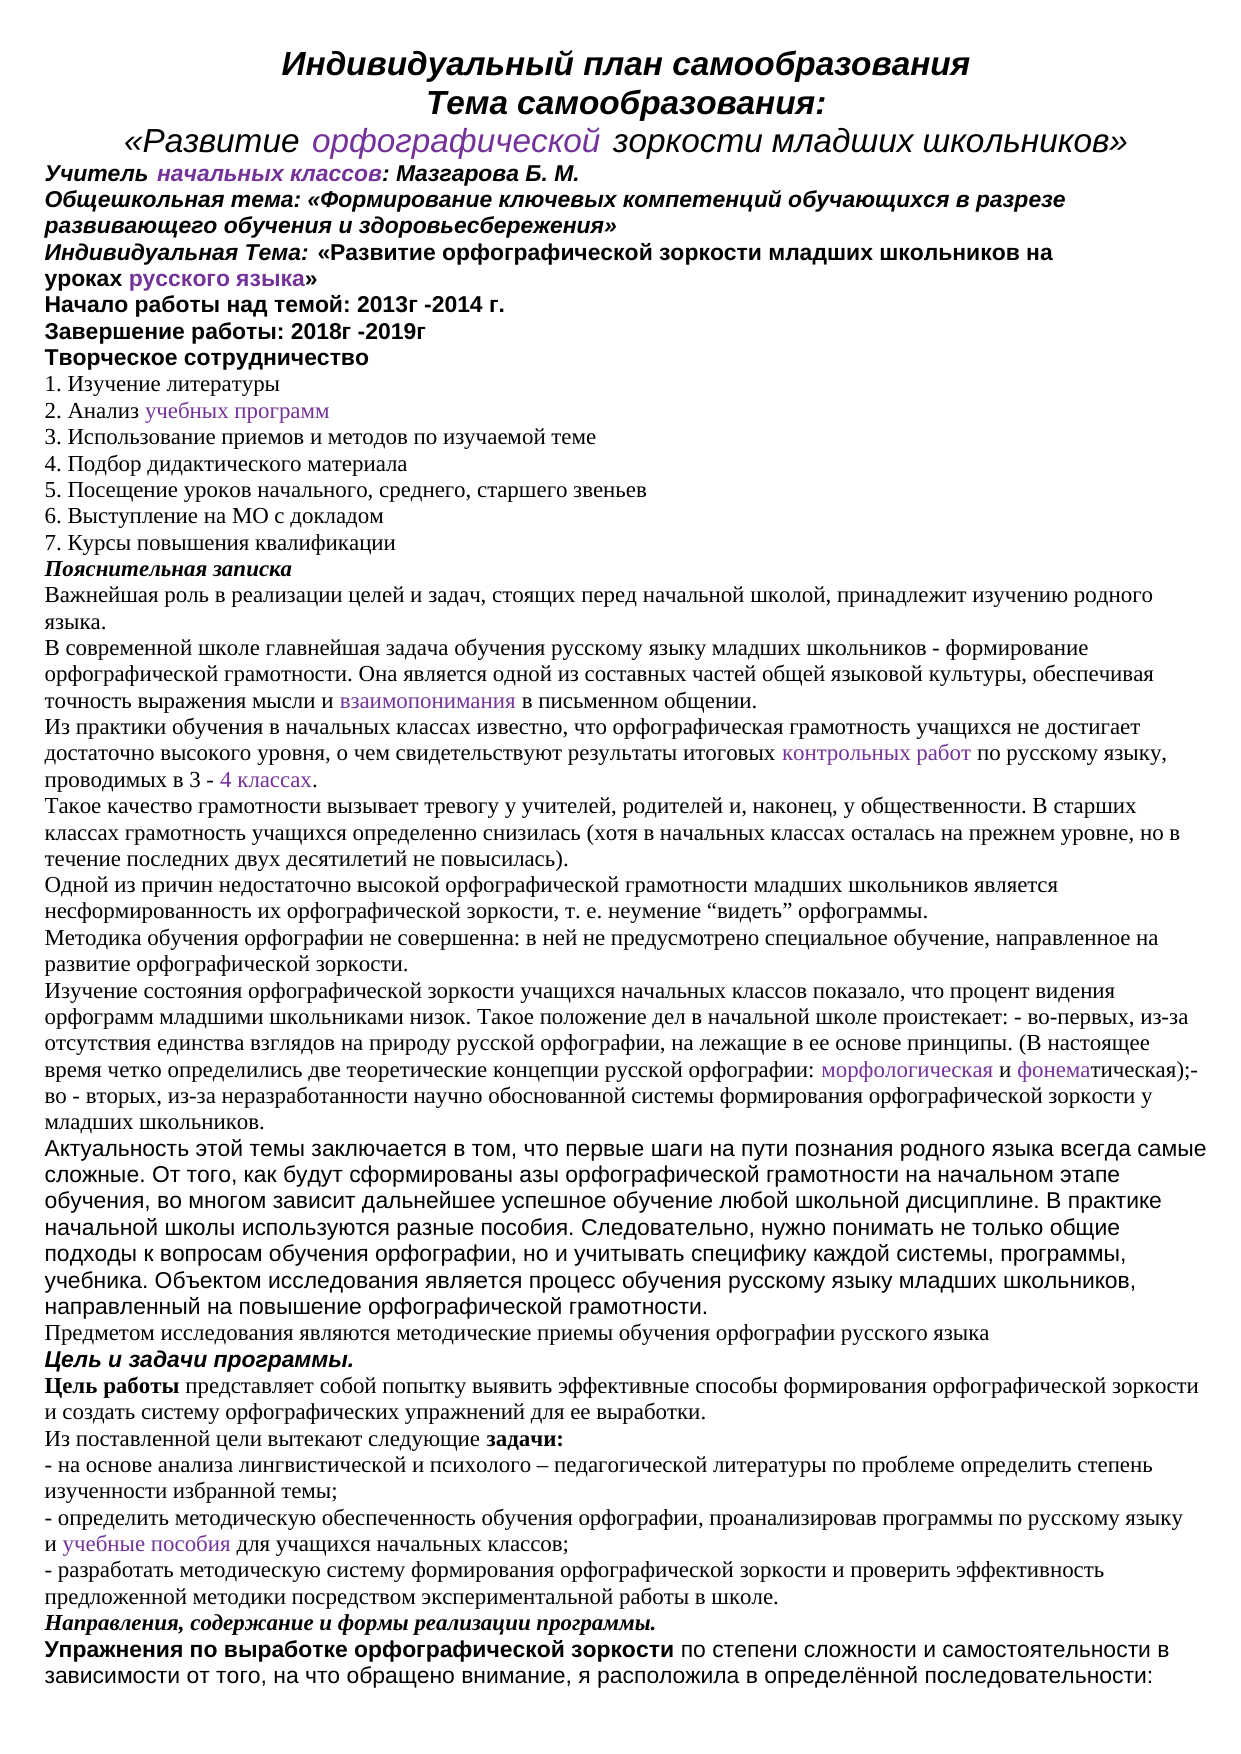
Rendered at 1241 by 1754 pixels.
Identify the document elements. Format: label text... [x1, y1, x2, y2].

text В современной школе главнейшая задача обучения русскому языку младших школьников - формирование орфографической грамотности. Она является одной из составных частей общей языковой культуры, обеспечивая точность выражения мысли и взаимопонимания в письменном общении. [44, 634, 1211, 713]
text Цель работы представляет собой попытку выявить эффективные способы формирования орфографической зоркости и создать систему орфографических упражнений для ее выработки. [44, 1372, 1211, 1425]
text Завершение работы: 2018г -2019г [44, 318, 1211, 344]
text Направления, содержание и формы реализации программы. [44, 1609, 1211, 1636]
text Пояснительная записка [44, 555, 1211, 581]
text Творческое сотрудничество [44, 344, 1211, 371]
text Индивидуальная Тема: «Развитие орфографической зоркости младших школьников на уроках русского языка» [44, 239, 1211, 291]
text 3. Использование приемов и методов по изучаемой теме [44, 423, 1211, 449]
text Общешкольная тема: «Формирование ключевых компетенций обучающихся в разрезе развивающего обучения и здоровьесбережения» [44, 186, 1211, 239]
text Методика обучения орфографии не совершенна: в ней не предусмотрено специальное обучение, направленное на развитие орфографической зоркости. [44, 924, 1211, 977]
text «Развитие орфографической зоркости младших школьников» [44, 121, 1211, 160]
text Упражнения по выработке орфографической зоркости по степени сложности и самостоятельности в зависимости от того, на что обращено внимание, я расположила в определённой последовательности: [44, 1636, 1211, 1688]
text Актуальность этой темы заключается в том, что первые шаги на пути познания родного языка всегда самые сложные. От того, как будут сформированы азы орфографической грамотности на начальном этапе обучения, во многом зависит дальнейшее успешное обучение любой школьной дисциплине. В практике начальной школы используются разные пособия. Следовательно, нужно понимать не только общие подходы к вопросам обучения орфографии, но и учитывать специфику каждой системы, программы, учебника. Объектом исследования является процесс обучения русскому языку младших школьников, направленный на повышение орфографической грамотности. [44, 1135, 1211, 1319]
text Важнейшая роль в реализации целей и задач, стоящих перед начальной школой, принадлежит изучению родного языка. [44, 581, 1211, 634]
text Предметом исследования являются методические приемы обучения орфографии русского языка [44, 1319, 1211, 1346]
text 5. Посещение уроков начального, среднего, старшего звеньев [44, 476, 1211, 502]
text 7. Курсы повышения квалификации [44, 529, 1211, 555]
text Цель и задачи программы. [44, 1346, 1211, 1372]
text - на основе анализа лингвистической и психолого – педагогической литературы по проблеме определить степень изученности избранной темы; [44, 1451, 1211, 1504]
text Начало работы над темой: 2013г -2014 г. [44, 291, 1211, 318]
text 4. Подбор дидактического материала [44, 449, 1211, 476]
text Изучение состояния орфографической зоркости учащихся начальных классов показало, что процент видения орфограмм младшими школьниками низок. Такое положение дел в начальной школе проистекает: - во-первых, из-за отсутствия единства взглядов на природу русской орфографии, на лежащие в ее основе принципы. (В настоящее время четко определились две теоретические концепции русской орфографии: морфологическая и фонематическая);- во - вторых, из-за неразработанности научно обоснованной системы формирования орфографической зоркости у младших школьников. [44, 977, 1211, 1135]
text Из поставленной цели вытекают следующие задачи: [44, 1425, 1211, 1451]
text - разработать методическую систему формирования орфографической зоркости и проверить эффективность предложенной методики посредством экспериментальной работы в школе. [44, 1556, 1211, 1609]
text Из практики обучения в начальных классах известно, что орфографическая грамотность учащихся не достигает достаточно высокого уровня, о чем свидетельствуют результаты итоговых контрольных работ по русскому языку, проводимых в 3 - 4 классах. [44, 713, 1211, 792]
text - определить методическую обеспеченность обучения орфографии, проанализировав программы по русскому языку и учебные пособия для учащихся начальных классов; [44, 1504, 1211, 1556]
text 1. Изучение литературы [44, 371, 1211, 397]
text 6. Выступление на МО с докладом [44, 502, 1211, 529]
text 2. Анализ учебных программ [44, 397, 1211, 423]
text Одной из причин недостаточно высокой орфографической грамотности младших школьников является несформированность их орфографической зоркости, т. е. неумение “видеть” орфограммы. [44, 871, 1211, 924]
text Такое качество грамотности вызывает тревогу у учителей, родителей и, наконец, у общественности. В старших классах грамотность учащихся определенно снизилась (хотя в начальных классах осталась на прежнем уровне, но в течение последних двух десятилетий не повысилась). [44, 792, 1211, 871]
text Учитель начальных классов: Мазгарова Б. М. [44, 160, 1211, 186]
text Тема самообразования: [44, 83, 1211, 121]
text Индивидуальный план самообразования [44, 44, 1211, 83]
